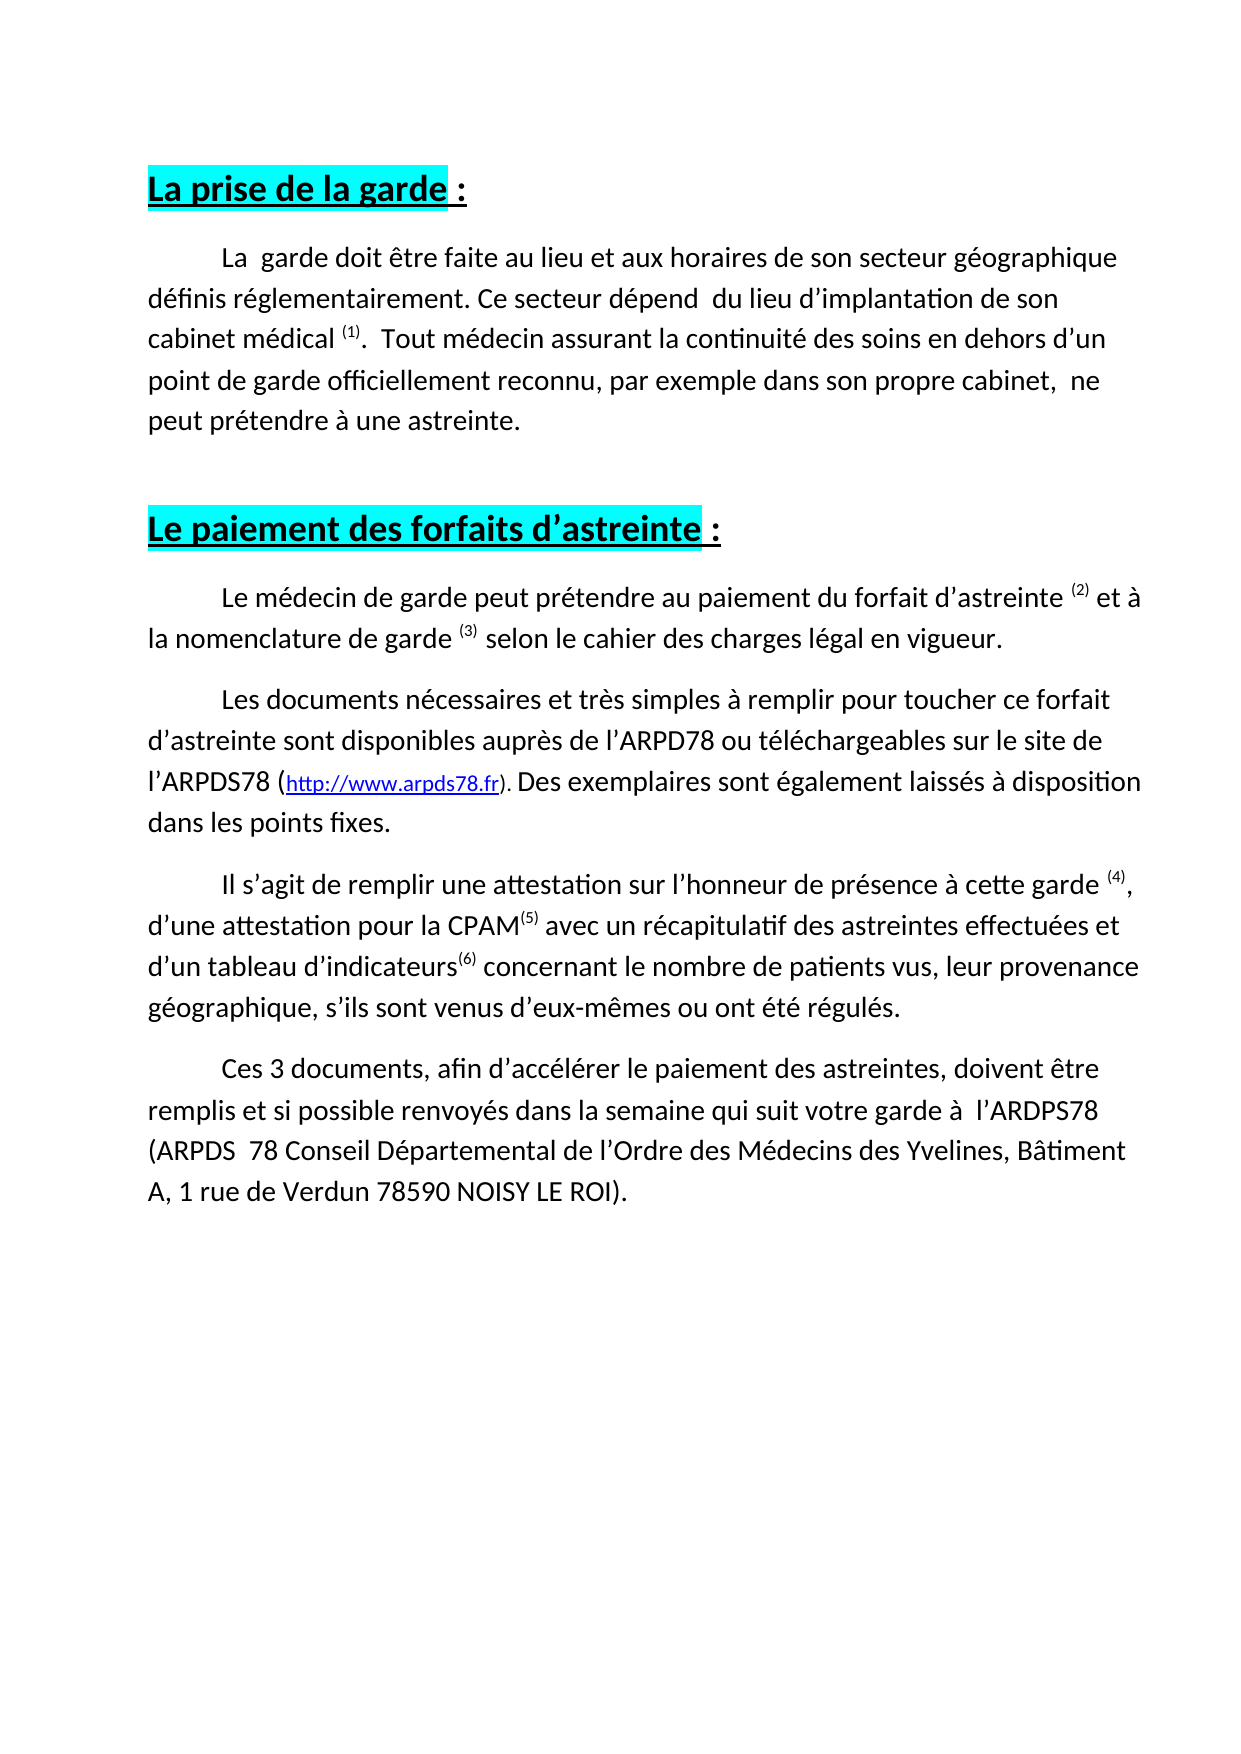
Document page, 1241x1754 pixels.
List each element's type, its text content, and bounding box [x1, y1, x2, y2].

text La prise de la garde : [448, 165, 1152, 211]
text Ces 3 documents, afin d’accélérer le paiement des astreintes, doivent être remplis et si possible renvoyés dans la semaine qui suit votre garde à l’ARDPS78 (ARPDS 78 Conseil Départemental de l’Ordre des Médecins des Yvelines, Bâtiment A, 1 rue de Verdun 78590 NOISY LE ROI). [148, 1051, 1152, 1209]
text Il s’agit de remplir une attestation sur l’honneur de présence à cette garde (4), d’une attestation pour la CPAM(5) avec un récapitulatif des astreintes effectuées et d’un tableau d’indicateurs(6) concernant le nombre de patients vus, leur provenance géographique, s’ils sont venus d’eux-mêmes ou ont été régulés. [148, 866, 1152, 1024]
text Les documents nécessaires et très simples à remplir pour toucher ce forfait d’astreinte sont disponibles auprès de l’ARPD78 ou téléchargeables sur le site de l’ARPDS78 (http://www.arpds78.fr). Des exemplaires sont également laissés à disposition dans les points fixes. [148, 681, 1152, 840]
text Le médecin de garde peut prétendre au paiement du forfait d’astreinte (2) et à la nomenclature de garde (3) selon le cahier des charges légal en vigueur. [148, 579, 1152, 655]
text Le paiement des forfaits d’astreinte : [702, 505, 1152, 551]
text La garde doit être faite au lieu et aux horaires de son secteur géographique définis réglementairement. Ce secteur dépend du lieu d’implantation de son cabinet médical (1). Tout médecin assurant la continuité des soins en dehors d’un point de garde officiellement reconnu, par exemple dans son propre cabinet, ne peut prétendre à une astreinte. [148, 239, 1152, 479]
